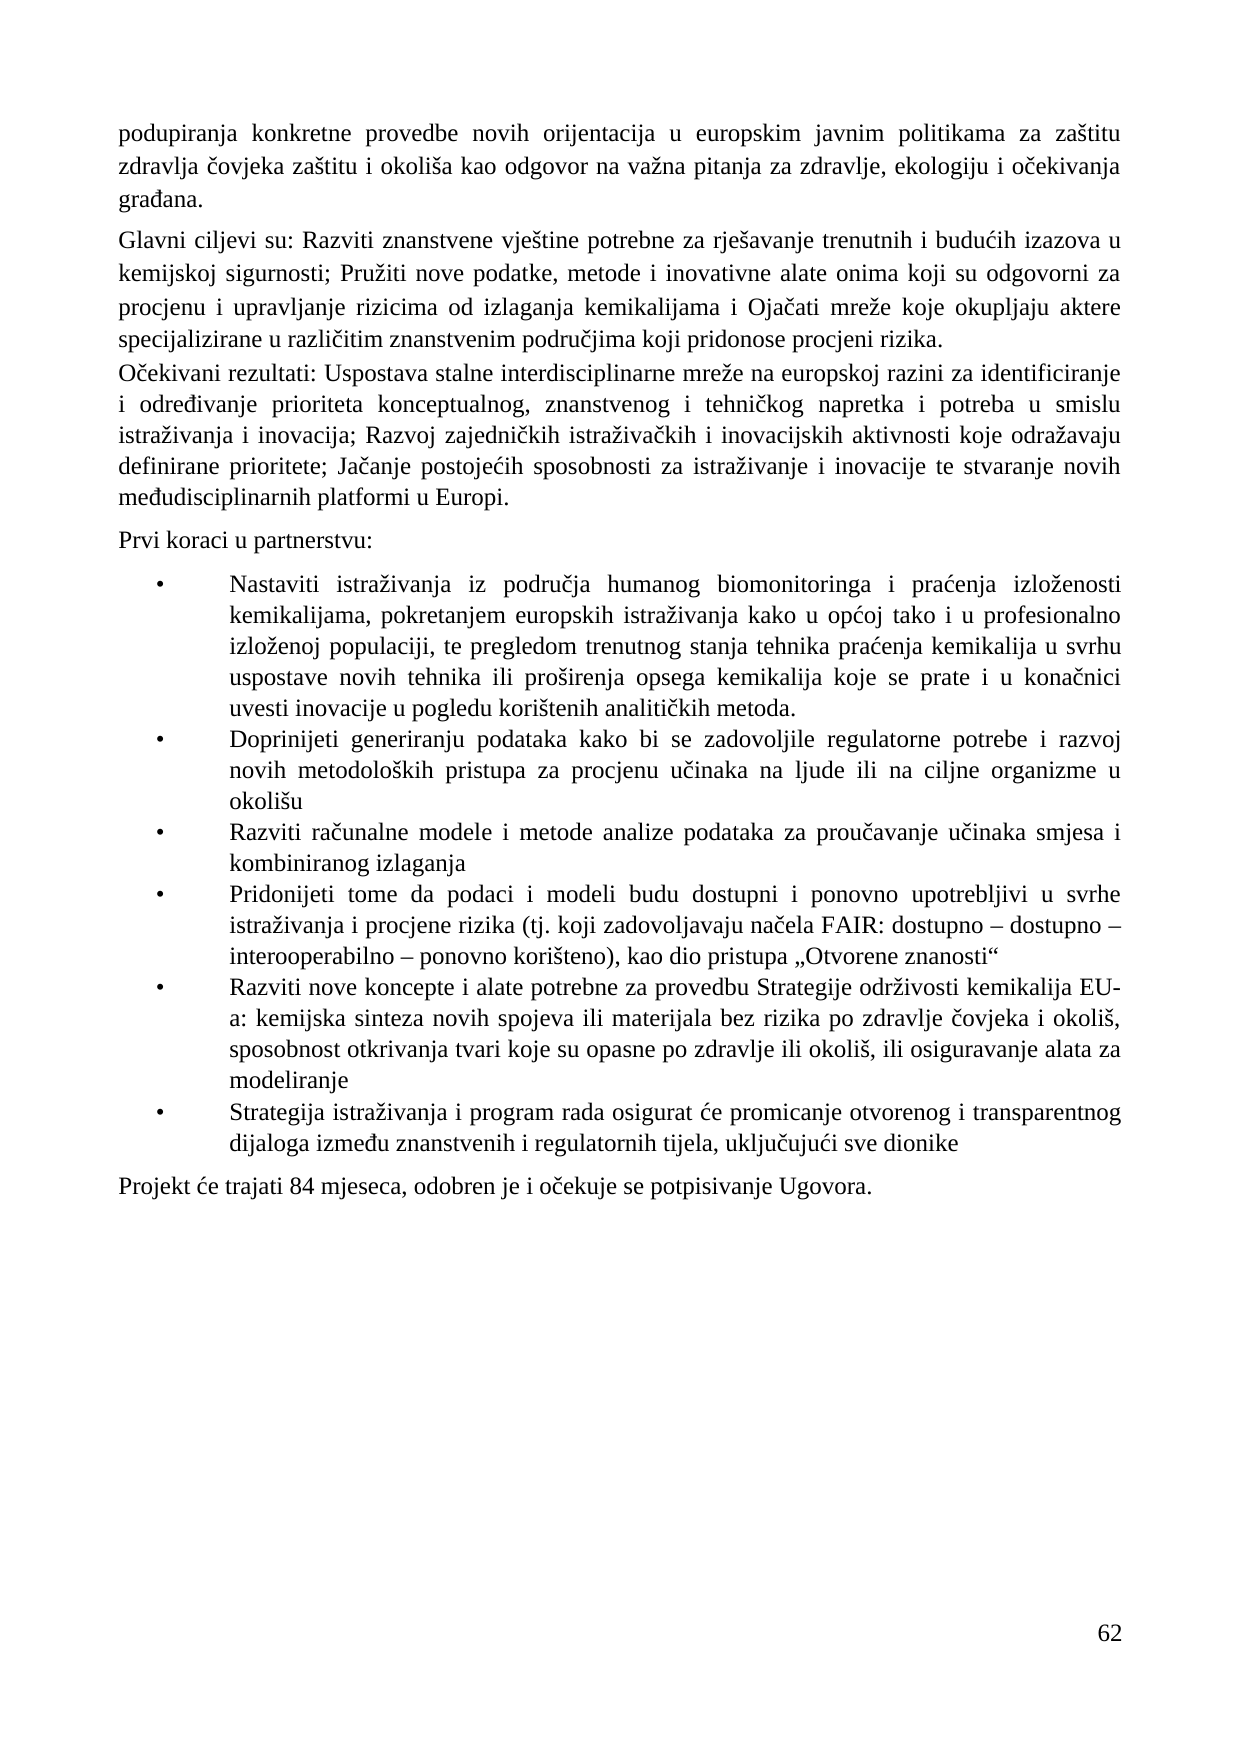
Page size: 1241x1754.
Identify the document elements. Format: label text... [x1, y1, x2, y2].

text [118, 118, 1122, 213]
list Doprinijeti generiranju podataka kako bi se zadovoljile regulatorne potrebe i razvoj novih metodoloških pristupa za procjenu učinaka na ljude ili na ciljne organizme u okolišu [156, 724, 1122, 815]
text Glavni ciljevi su: Razviti znanstvene vještine potrebne za rješavanje trenutnih i budućih izazova u kemijskoj sigurnosti; Pružiti nove podatke, metode i inovativne alate onima koji su odgovorni za procjenu i upravljanje rizicima od izlaganja kemikalijama i Ojačati mreže koje okupljaju aktere specijalizirane u različitim znanstvenim područjima koji pridonose procjeni rizika. [118, 226, 1122, 353]
list Razviti nove koncepte i alate potrebne za provedbu Strategije održivosti kemikalija EU-a: kemijska sinteza novih spojeva ili materijala bez rizika po zdravlje čovjeka i okoliš, sposobnost otkrivanja tvari koje su opasne po zdravlje ili okoliš, ili osiguravanje alata za modeliranje [156, 972, 1122, 1094]
list Pridonijeti tome da podaci i modeli budu dostupni i ponovno upotrebljivi u svrhe istraživanja i procjene rizika (tj. koji zadovoljavaju načela FAIR: dostupno – dostupno – interooperabilno – ponovno korišteno), kao dio pristupa „Otvorene znanosti“ [156, 879, 1122, 970]
text Prvi koraci u partnerstvu: [118, 525, 1122, 554]
list Nastaviti istraživanja iz područja humanog biomonitoringa i praćenja izloženosti kemikalijama, pokretanjem europskih istraživanja kako u općoj tako i u profesionalno izloženoj populaciji, te pregledom trenutnog stanja tehnika praćenja kemikalija u svrhu uspostave novih tehnika ili proširenja opsega kemikalija koje se prate i u konačnici uvesti inovacije u pogledu korištenih analitičkih metoda. [156, 569, 1122, 722]
text Projekt će trajati 84 mjeseca, odobren je i očekuje se potpisivanje Ugovora. [118, 1171, 1122, 1200]
list Strategija istraživanja i program rada osigurat će promicanje otvorenog i transparentnog dijaloga između znanstvenih i regulatornih tijela, uključujući sve dionike [156, 1097, 1122, 1156]
list Razviti računalne modele i metode analize podataka za proučavanje učinaka smjesa i kombiniranog izlaganja [156, 817, 1122, 877]
text Očekivani rezultati: Uspostava stalne interdisciplinarne mreže na europskoj razini za identificiranje i određivanje prioriteta konceptualnog, znanstvenog i tehničkog napretka i potreba u smislu istraživanja i inovacija; Razvoj zajedničkih istraživačkih i inovacijskih aktivnosti koje odražavaju definirane prioritete; Jačanje postojećih sposobnosti za istraživanje i inovacije te stvaranje novih međudisciplinarnih platformi u Europi. [118, 358, 1122, 511]
